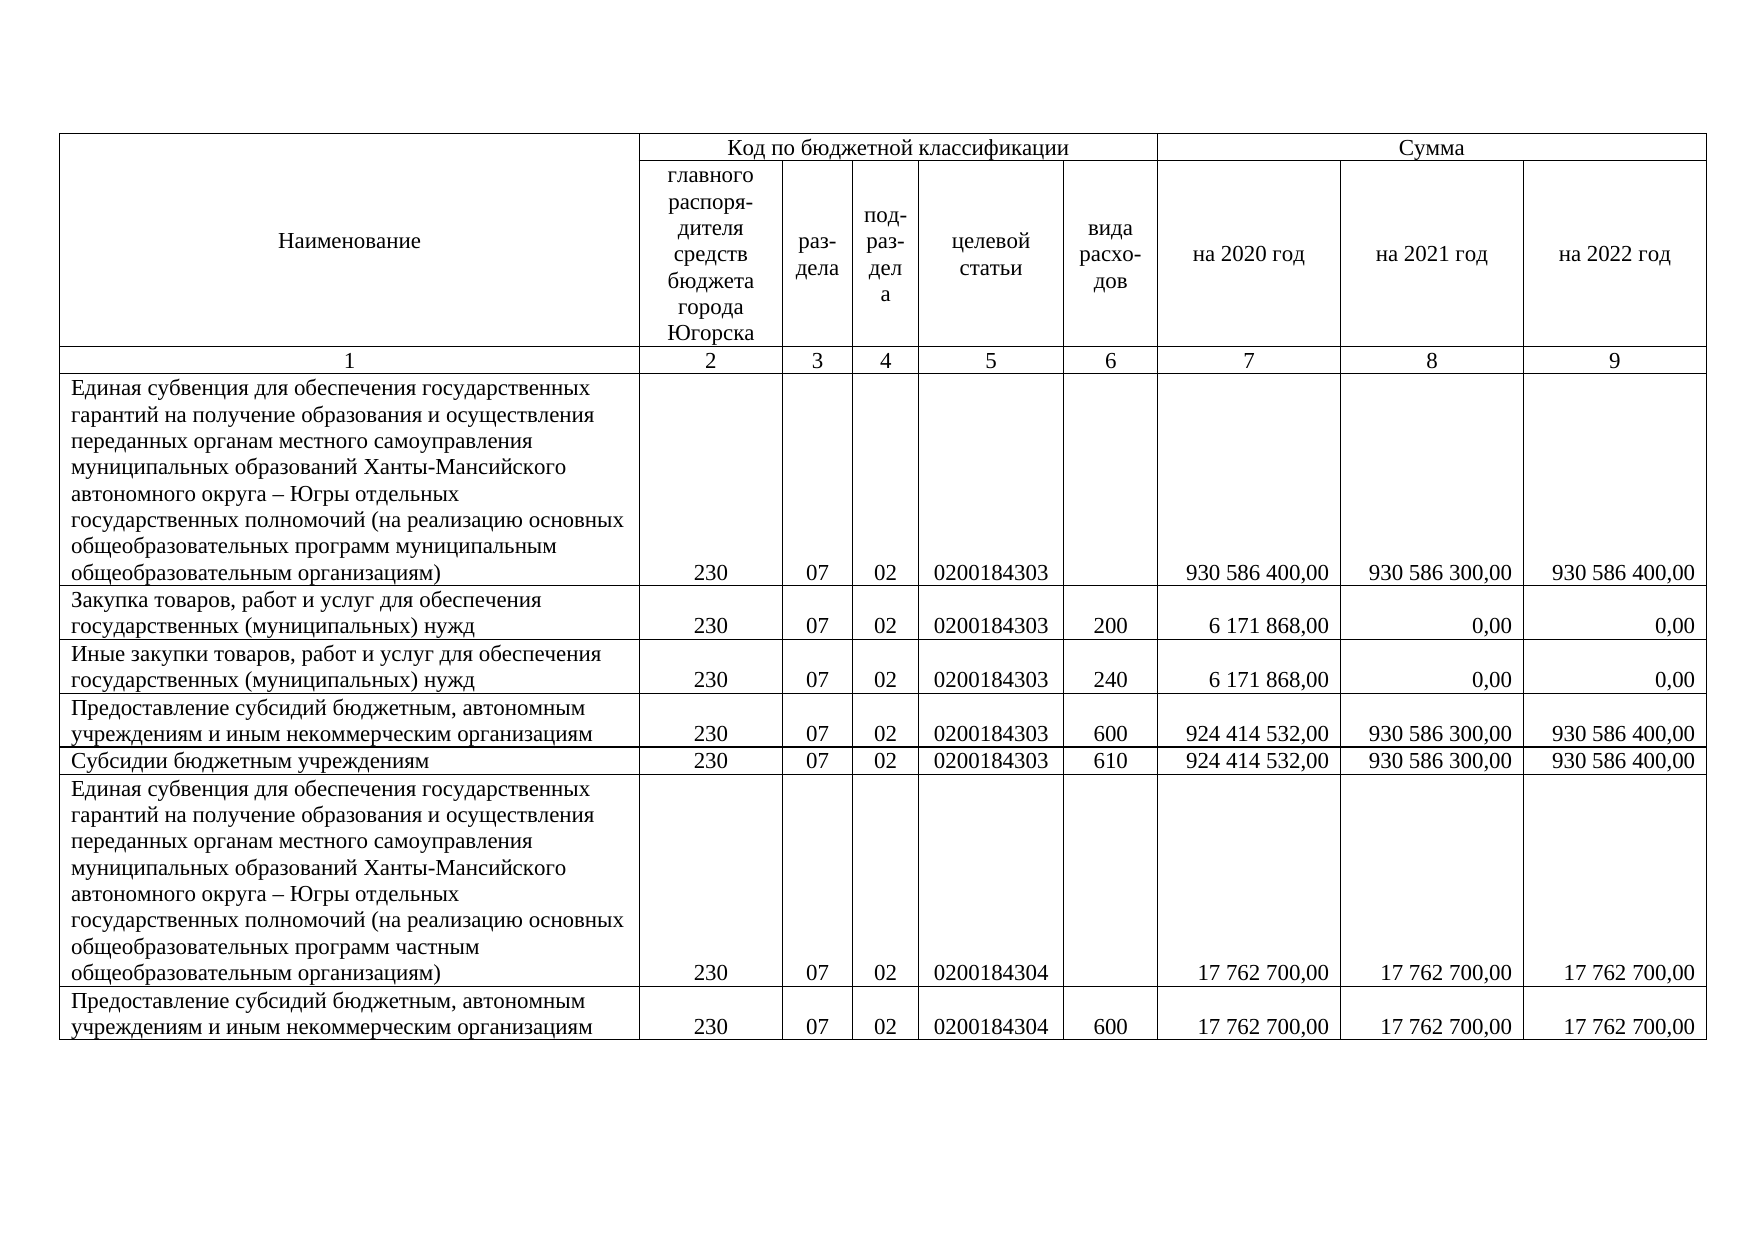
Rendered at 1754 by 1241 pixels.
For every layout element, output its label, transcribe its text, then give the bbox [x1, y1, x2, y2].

table_cell на 2022 год [1524, 161, 1706, 346]
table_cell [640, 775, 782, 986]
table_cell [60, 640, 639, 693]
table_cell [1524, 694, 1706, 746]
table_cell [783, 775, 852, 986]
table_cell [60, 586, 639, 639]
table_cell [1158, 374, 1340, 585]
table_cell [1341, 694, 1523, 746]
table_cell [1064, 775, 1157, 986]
table_cell 4 [853, 347, 918, 373]
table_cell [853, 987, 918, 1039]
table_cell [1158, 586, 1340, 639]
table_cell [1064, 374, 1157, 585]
table_cell под- раз- дела [853, 161, 918, 346]
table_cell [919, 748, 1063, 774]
table_cell на 2020 год [1158, 161, 1340, 346]
table_cell 2 [640, 347, 782, 373]
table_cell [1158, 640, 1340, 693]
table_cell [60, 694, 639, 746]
table_cell вида расхо-дов [1064, 161, 1157, 346]
table_cell 3 [783, 347, 852, 373]
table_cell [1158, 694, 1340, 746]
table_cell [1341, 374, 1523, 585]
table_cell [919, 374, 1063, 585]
table_cell 7 [1158, 347, 1340, 373]
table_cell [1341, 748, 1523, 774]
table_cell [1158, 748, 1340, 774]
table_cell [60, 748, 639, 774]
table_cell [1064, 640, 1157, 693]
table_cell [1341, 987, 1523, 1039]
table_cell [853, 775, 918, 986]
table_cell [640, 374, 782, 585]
table_cell главного распоря- дителя средств бюджета города Югорска [640, 161, 782, 346]
table_cell на 2021 год [1341, 161, 1523, 346]
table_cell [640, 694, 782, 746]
table_cell 1 [60, 347, 639, 373]
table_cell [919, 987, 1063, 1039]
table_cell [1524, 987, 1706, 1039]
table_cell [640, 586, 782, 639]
table_header Сумма [1158, 134, 1706, 160]
table_cell 8 [1341, 347, 1523, 373]
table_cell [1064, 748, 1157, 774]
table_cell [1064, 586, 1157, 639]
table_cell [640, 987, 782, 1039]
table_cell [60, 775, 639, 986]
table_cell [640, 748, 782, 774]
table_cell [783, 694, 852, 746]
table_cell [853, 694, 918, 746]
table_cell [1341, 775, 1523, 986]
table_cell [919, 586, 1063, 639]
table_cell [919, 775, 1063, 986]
table_header Код по бюджетной классификации [640, 134, 1157, 160]
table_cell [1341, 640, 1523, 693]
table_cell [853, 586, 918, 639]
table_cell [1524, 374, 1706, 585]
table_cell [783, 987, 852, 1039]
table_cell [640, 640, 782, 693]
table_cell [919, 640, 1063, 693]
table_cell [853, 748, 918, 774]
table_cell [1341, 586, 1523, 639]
table_cell 6 [1064, 347, 1157, 373]
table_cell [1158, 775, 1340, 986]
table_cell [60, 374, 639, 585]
table_cell 9 [1524, 347, 1706, 373]
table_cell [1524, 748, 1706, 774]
table_cell целевой статьи [919, 161, 1063, 346]
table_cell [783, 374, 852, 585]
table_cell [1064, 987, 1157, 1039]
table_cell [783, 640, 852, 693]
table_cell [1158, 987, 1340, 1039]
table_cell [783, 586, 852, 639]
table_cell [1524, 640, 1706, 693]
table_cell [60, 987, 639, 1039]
table_cell раз-дела [783, 161, 852, 346]
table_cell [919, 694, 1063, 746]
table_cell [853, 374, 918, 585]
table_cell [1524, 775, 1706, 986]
table_cell 5 [919, 347, 1063, 373]
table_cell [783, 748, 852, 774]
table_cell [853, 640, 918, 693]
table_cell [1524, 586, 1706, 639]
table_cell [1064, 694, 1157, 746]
table_header Наименование [60, 134, 639, 346]
